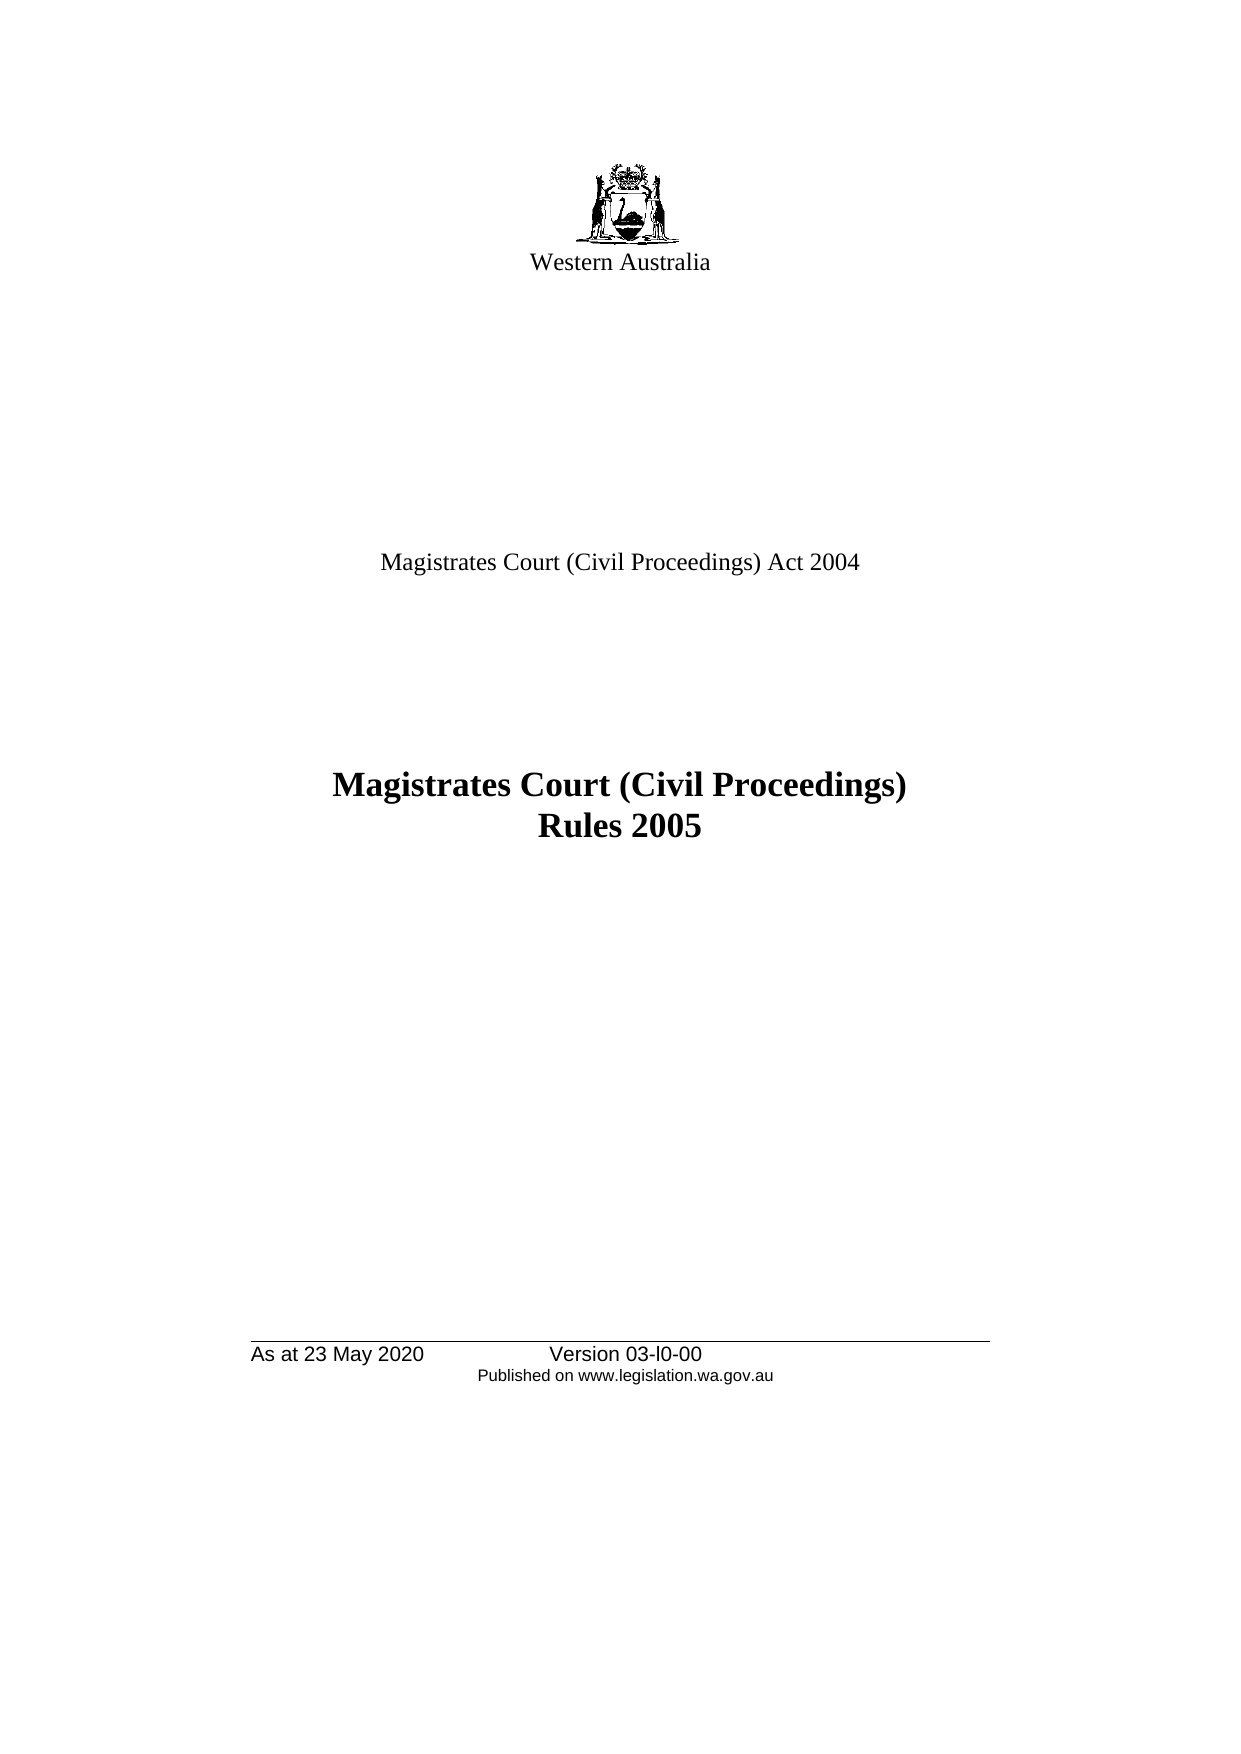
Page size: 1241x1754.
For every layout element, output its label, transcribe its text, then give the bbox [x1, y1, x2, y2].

text Magistrates Court (Civil Proceedings) Rules 2005 [295, 763, 944, 845]
picture [575, 162, 679, 246]
text Magistrates Court (Civil Proceedings) Act 2004 [251, 547, 990, 576]
text Western Australia [251, 247, 990, 276]
